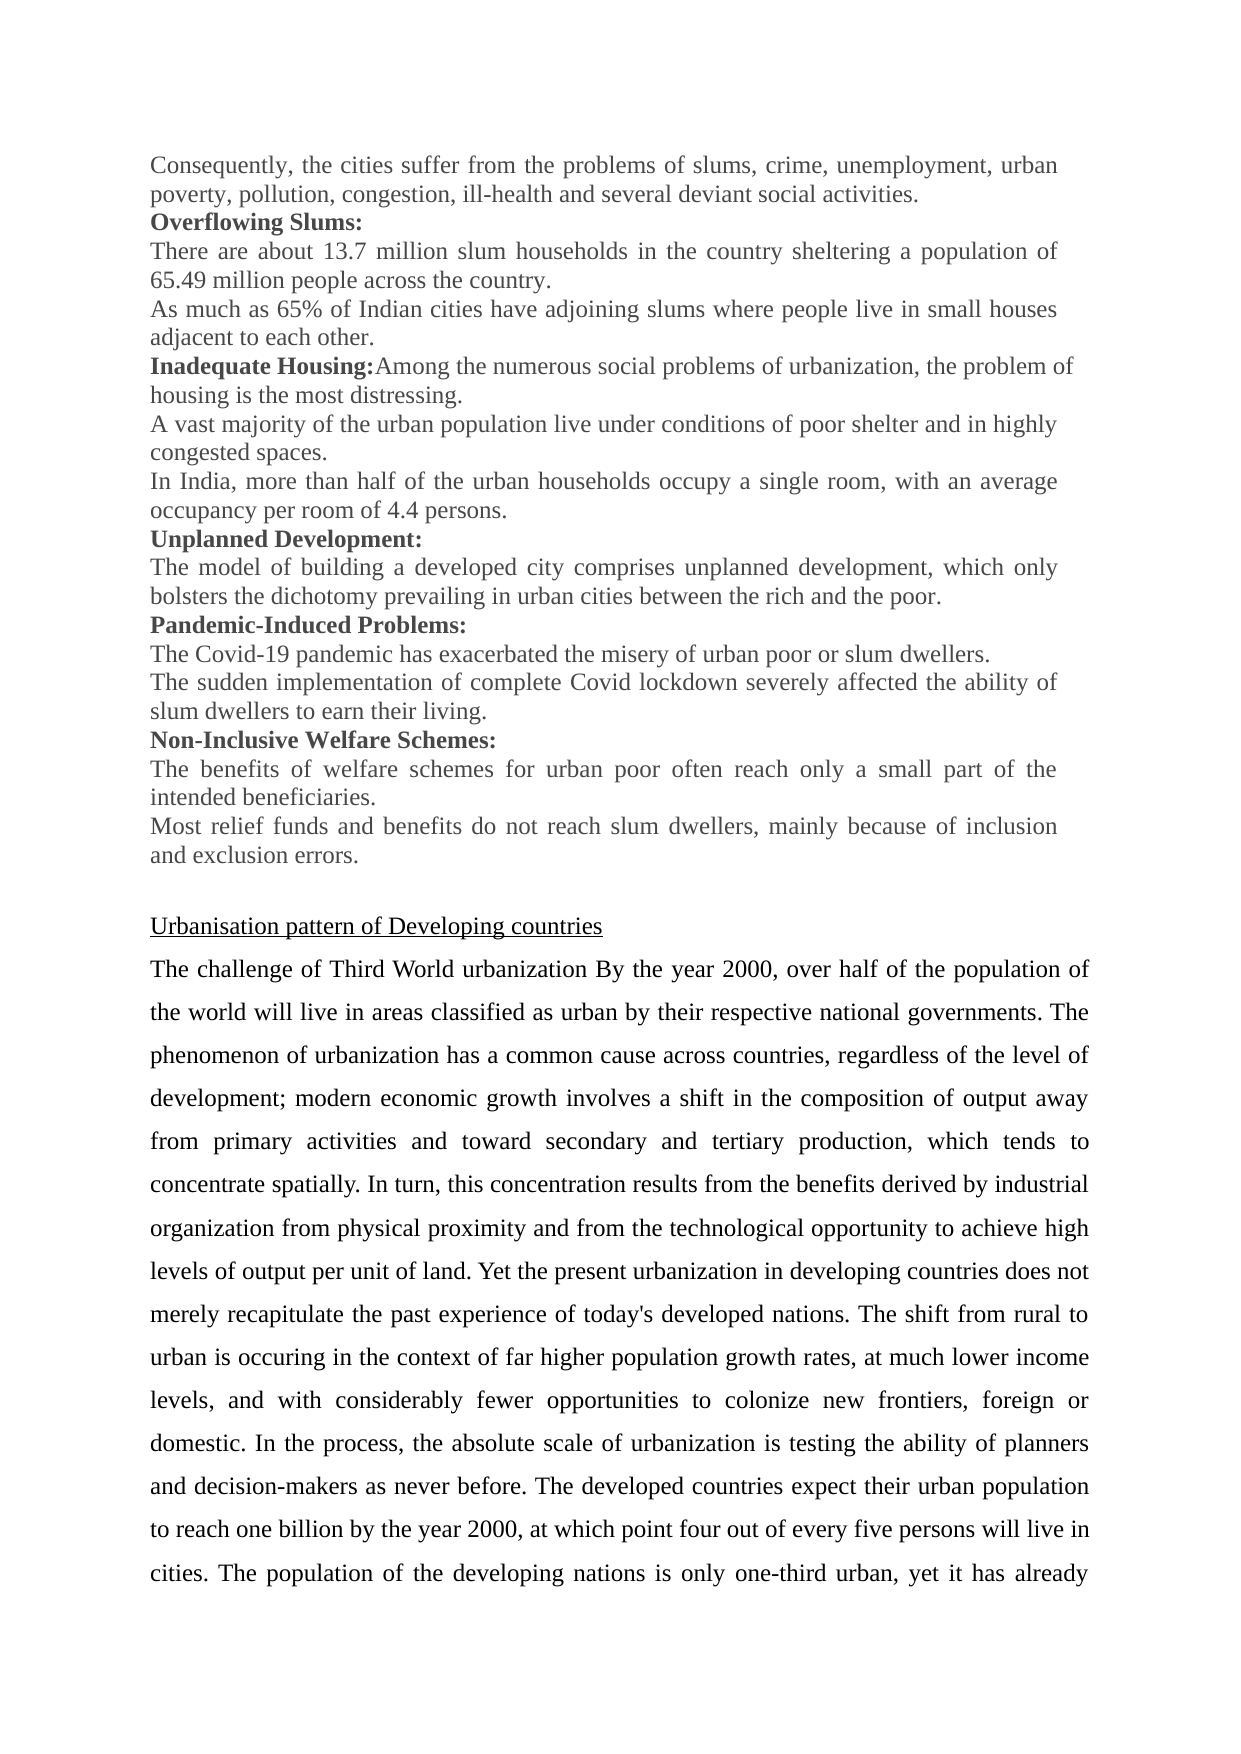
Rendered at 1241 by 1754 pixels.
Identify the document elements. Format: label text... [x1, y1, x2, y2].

text The model of building a developed city comprises unplanned development, which only bolsters the dichotomy prevailing in urban cities between the rich and the poor. [150, 552, 1059, 610]
text Consequently, the cities suffer from the problems of slums, crime, unemployment, urban poverty, pollution, congestion, ill-health and several deviant social activities. [150, 150, 1059, 207]
text Pandemic-Induced Problems: [150, 610, 1074, 639]
text The Covid-19 pandemic has exacerbated the misery of urban poor or slum dwellers. [150, 639, 1059, 667]
text Unplanned Development: [150, 524, 1074, 552]
text Inadequate Housing:Among the numerous social problems of urbanization, the problem of housing is the most distressing. [150, 351, 1074, 409]
text The benefits of welfare schemes for urban poor often reach only a small part of the intended beneficiaries. [150, 754, 1059, 811]
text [150, 954, 1090, 1586]
text There are about 13.7 million slum households in the country sheltering a population of 65.49 million people across the country. [150, 236, 1059, 294]
text The sudden implementation of complete Covid lockdown severely affected the ability of slum dwellers to earn their living. [150, 667, 1059, 725]
text Urbanisation pattern of Developing countries [150, 911, 1090, 939]
text Non-Inclusive Welfare Schemes: [150, 725, 1074, 754]
text In India, more than half of the urban households occupy a single room, with an average occupancy per room of 4.4 persons. [150, 466, 1059, 524]
text Overflowing Slums: [150, 207, 1074, 236]
text Most relief funds and benefits do not reach slum dwellers, mainly because of inclusion and exclusion errors. [150, 811, 1059, 869]
text A vast majority of the urban population live under conditions of poor shelter and in highly congested spaces. [150, 409, 1059, 466]
text As much as 65% of Indian cities have adjoining slums where people live in small houses adjacent to each other. [150, 294, 1059, 351]
